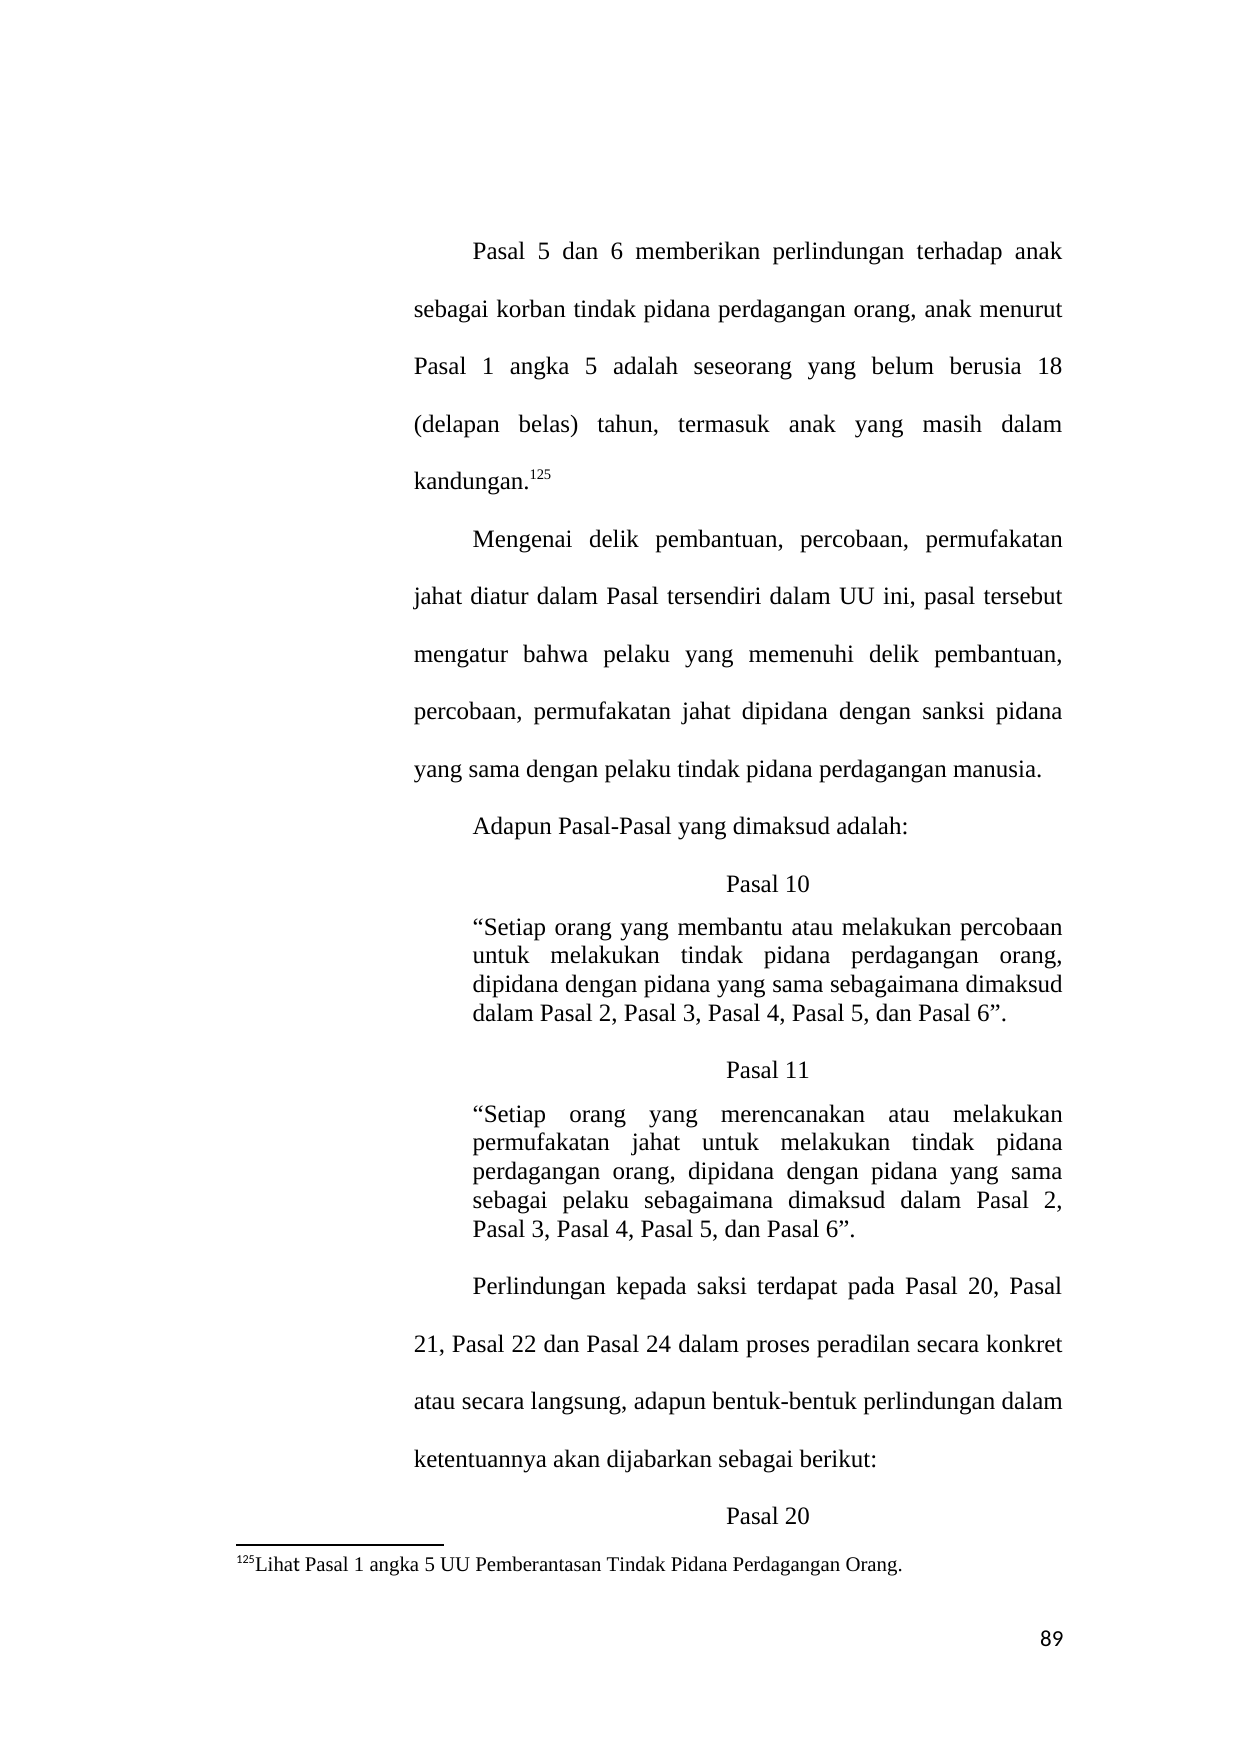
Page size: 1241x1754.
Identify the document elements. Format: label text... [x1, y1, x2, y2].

list Adapun Pasal-Pasal yang dimaksud adalah: [413, 811, 1063, 840]
list “Setiap orang yang merencanakan atau melakukan permufakatan jahat untuk melakukan tindak pidana perdagangan orang, dipidana dengan pidana yang sama sebagai pelaku sebagaimana dimaksud dalam Pasal 2, Pasal 3, Pasal 4, Pasal 5, dan Pasal 6”. [472, 1099, 1063, 1242]
list Pasal 20 [413, 1501, 1063, 1530]
list Pasal 11 [413, 1056, 1063, 1084]
list Mengenai delik pembantuan, percobaan, permufakatan jahat diatur dalam Pasal tersendiri dalam UU ini, pasal tersebut mengatur bahwa pelaku yang memenuhi delik pembantuan, percobaan, permufakatan jahat dipidana dengan sanksi pidana yang sama dengan pelaku tindak pidana perdagangan manusia. [413, 524, 1063, 782]
list Perlindungan kepada saksi terdapat pada Pasal 20, Pasal 21, Pasal 22 dan Pasal 24 dalam proses peradilan secara konkret atau secara langsung, adapun bentuk-bentuk perlindungan dalam ketentuannya akan dijabarkan sebagai berikut: [413, 1271, 1063, 1472]
list “Setiap orang yang membantu atau melakukan percobaan untuk melakukan tindak pidana perdagangan orang, dipidana dengan pidana yang sama sebagaimana dimaksud dalam Pasal 2, Pasal 3, Pasal 4, Pasal 5, dan Pasal 6”. [472, 912, 1063, 1027]
list Pasal 10 [413, 869, 1063, 897]
list Pasal 5 dan 6 memberikan perlindungan terhadap anak sebagai korban tindak pidana perdagangan orang, anak menurut Pasal 1 angka 5 adalah seseorang yang belum berusia 18 (delapan belas) tahun, termasuk anak yang masih dalam kandungan. [413, 236, 1063, 495]
